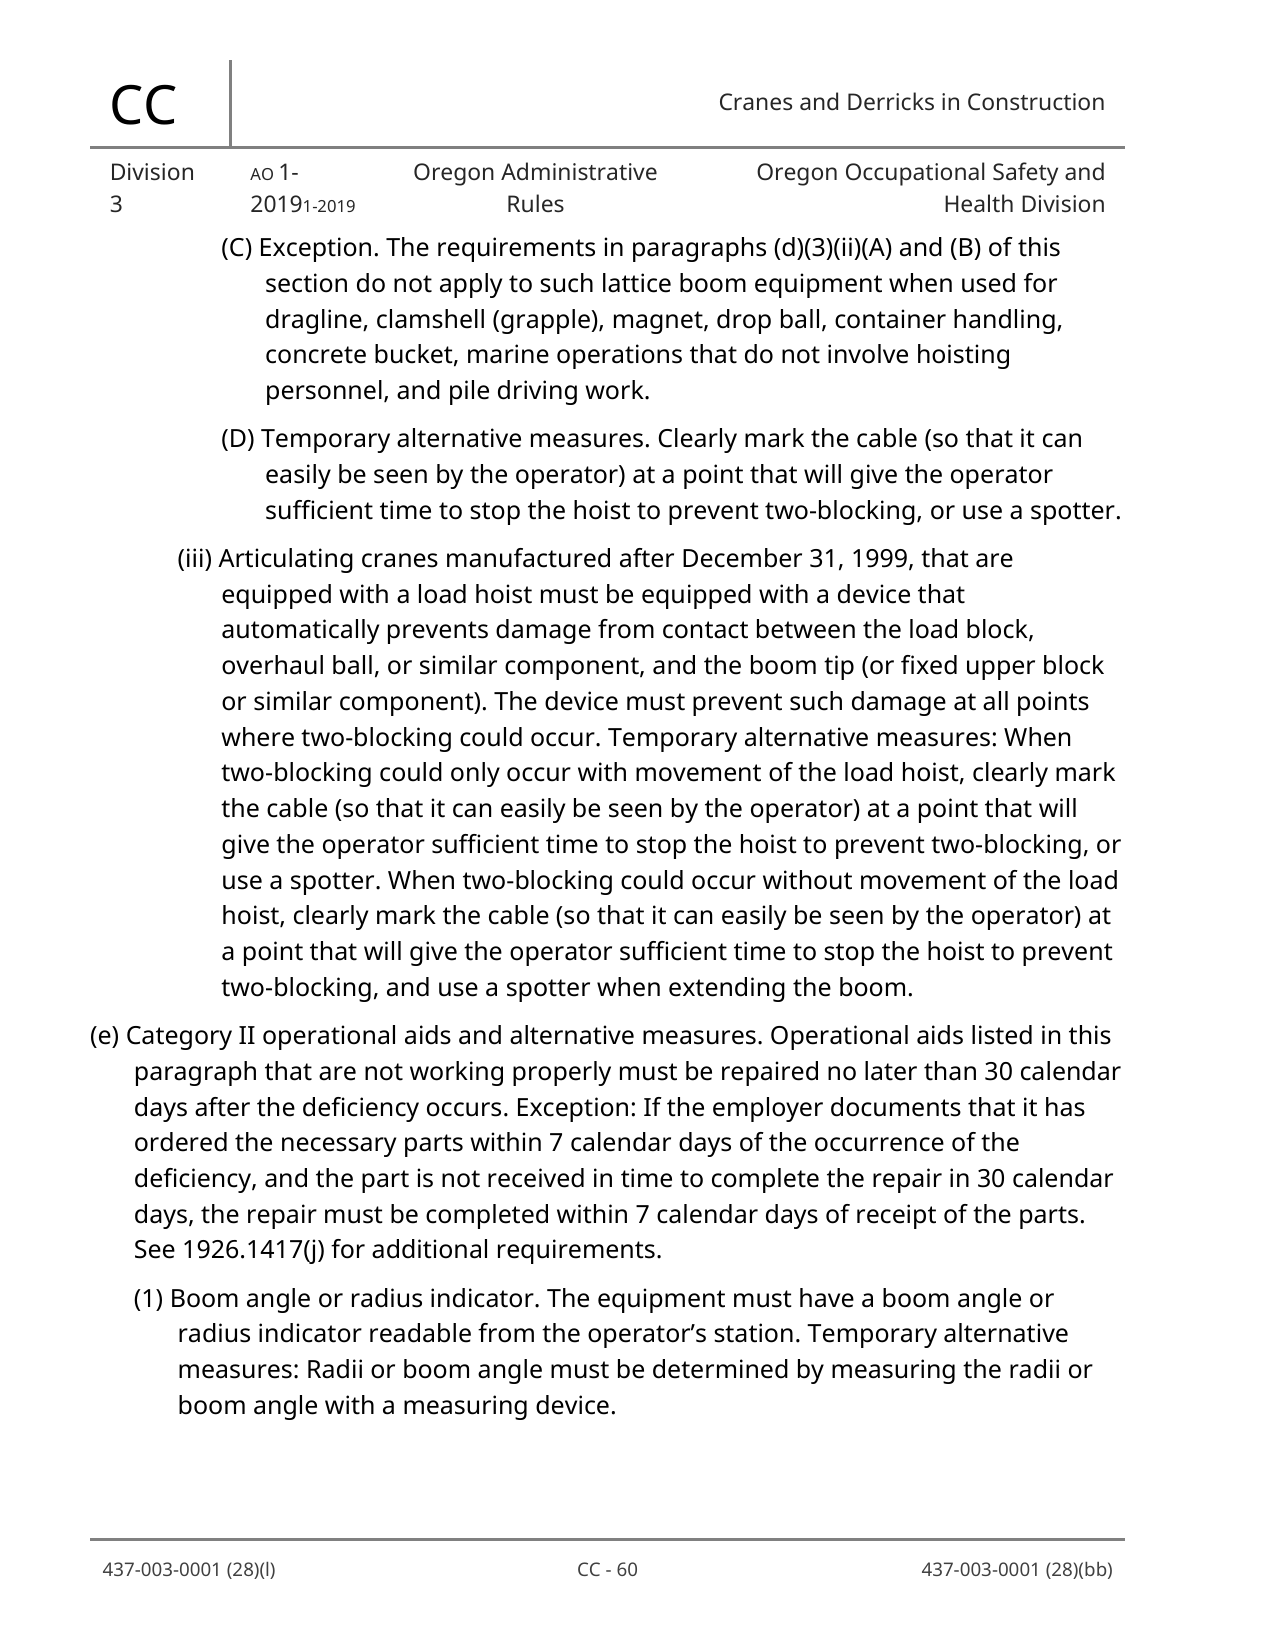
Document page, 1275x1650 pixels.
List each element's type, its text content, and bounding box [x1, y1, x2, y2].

list (e) Category II operational aids and alternative measures. Operational aids listed in this paragraph that are not working properly must be repaired no later than 30 calendar days after the deficiency occurs. Exception: If the employer documents that it has ordered the necessary parts within 7 calendar days of the occurrence of the deficiency, and the part is not received in time to complete the repair in 30 calendar days, the repair must be completed within 7 calendar days of receipt of the parts. See 1926.1417(j) for additional requirements. [90, 1018, 1125, 1266]
list (iii) Articulating cranes manufactured after December 31, 1999, that are equipped with a load hoist must be equipped with a device that automatically prevents damage from contact between the load block, overhaul ball, or similar component, and the boom tip (or fixed upper block or similar component). The device must prevent such damage at all points where two-blocking could occur. Temporary alternative measures: When two-blocking could only occur with movement of the load hoist, clearly mark the cable (so that it can easily be seen by the operator) at a point that will give the operator sufficient time to stop the hoist to prevent two-blocking, or use a spotter. When two-blocking could occur without movement of the load hoist, clearly mark the cable (so that it can easily be seen by the operator) at a point that will give the operator sufficient time to stop the hoist to prevent two-blocking, and use a spotter when extending the boom. [177, 541, 1125, 1003]
list (C) Exception. The requirements in paragraphs (d)(3)(ii)(A) and (B) of this section do not apply to such lattice boom equipment when used for dragline, clamshell (grapple), magnet, drop ball, container handling, concrete bucket, marine operations that do not involve hoisting personnel, and pile driving work. [221, 150, 1125, 407]
list (1) Boom angle or radius indicator. The equipment must have a boom angle or radius indicator readable from the operator’s station. Temporary alternative measures: Radii or boom angle must be determined by measuring the radii or boom angle with a measuring device. [134, 1280, 1125, 1422]
list (D) Temporary alternative measures. Clearly mark the cable (so that it can easily be seen by the operator) at a point that will give the operator sufficient time to stop the hoist to prevent two-blocking, or use a spotter. [221, 421, 1125, 527]
